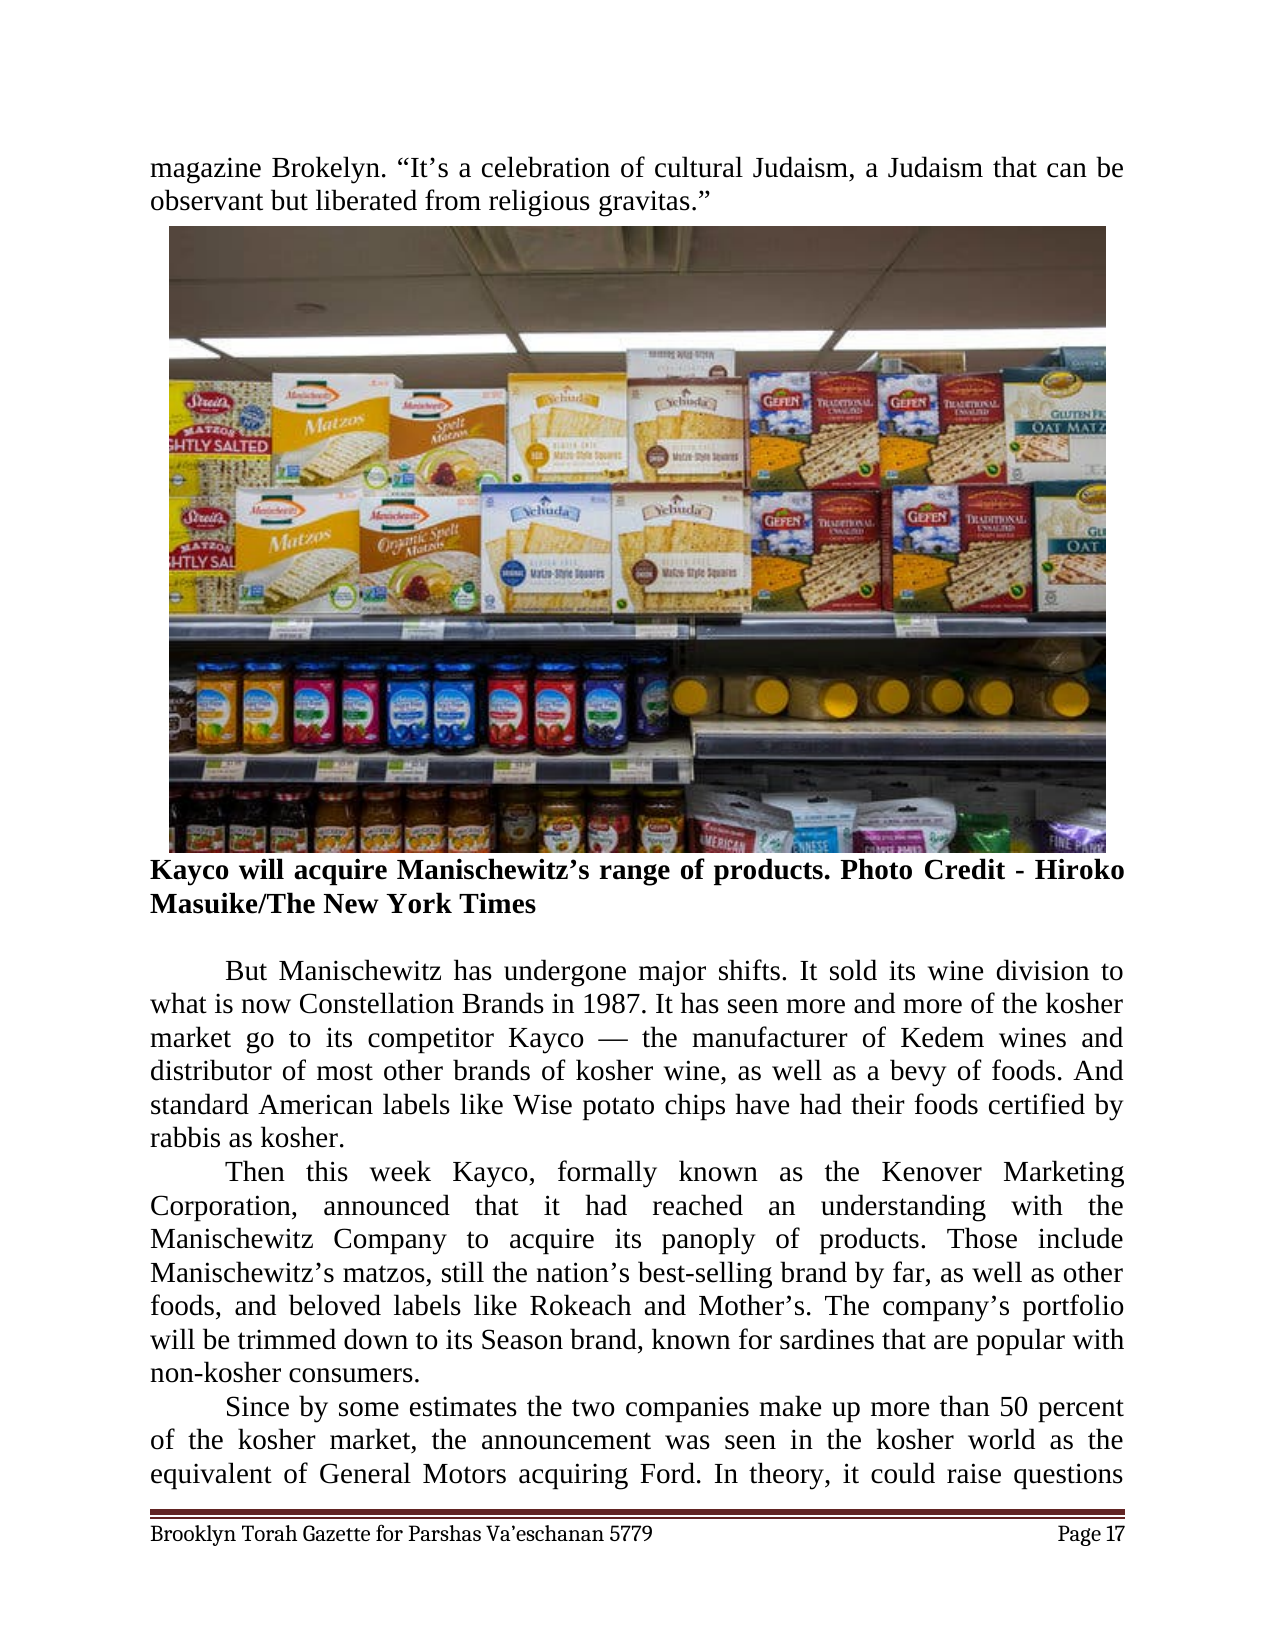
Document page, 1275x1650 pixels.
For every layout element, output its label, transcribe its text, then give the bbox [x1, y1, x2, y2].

picture [169, 226, 1106, 853]
text Then this week Kayco, formally known as the Kenover Marketing Corporation, announced that it had reached an understanding with the Manischewitz Company to acquire its panoply of products. Those include Manischewitz’s matzos, still the nation’s best-selling brand by far, as well as other foods, and beloved labels like Rokeach and Mother’s. The company’s portfolio will be trimmed down to its Season brand, known for sardines that are popular with non-kosher consumers. [150, 1154, 1125, 1389]
text Kayco will acquire Manischewitz’s range of products. Photo Credit - Hiroko Masuike/The New York Times [150, 852, 1125, 919]
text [150, 150, 1125, 217]
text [150, 1389, 1125, 1489]
text But Manischewitz has undergone major shifts. It sold its wine division to what is now Constellation Brands in 1987. It has seen more and more of the kosher market go to its competitor Kayco — the manufacturer of Kedem wines and distributor of most other brands of kosher wine, as well as a bevy of foods. And standard American labels like Wise potato chips have had their foods certified by rabbis as kosher. [150, 953, 1125, 1154]
